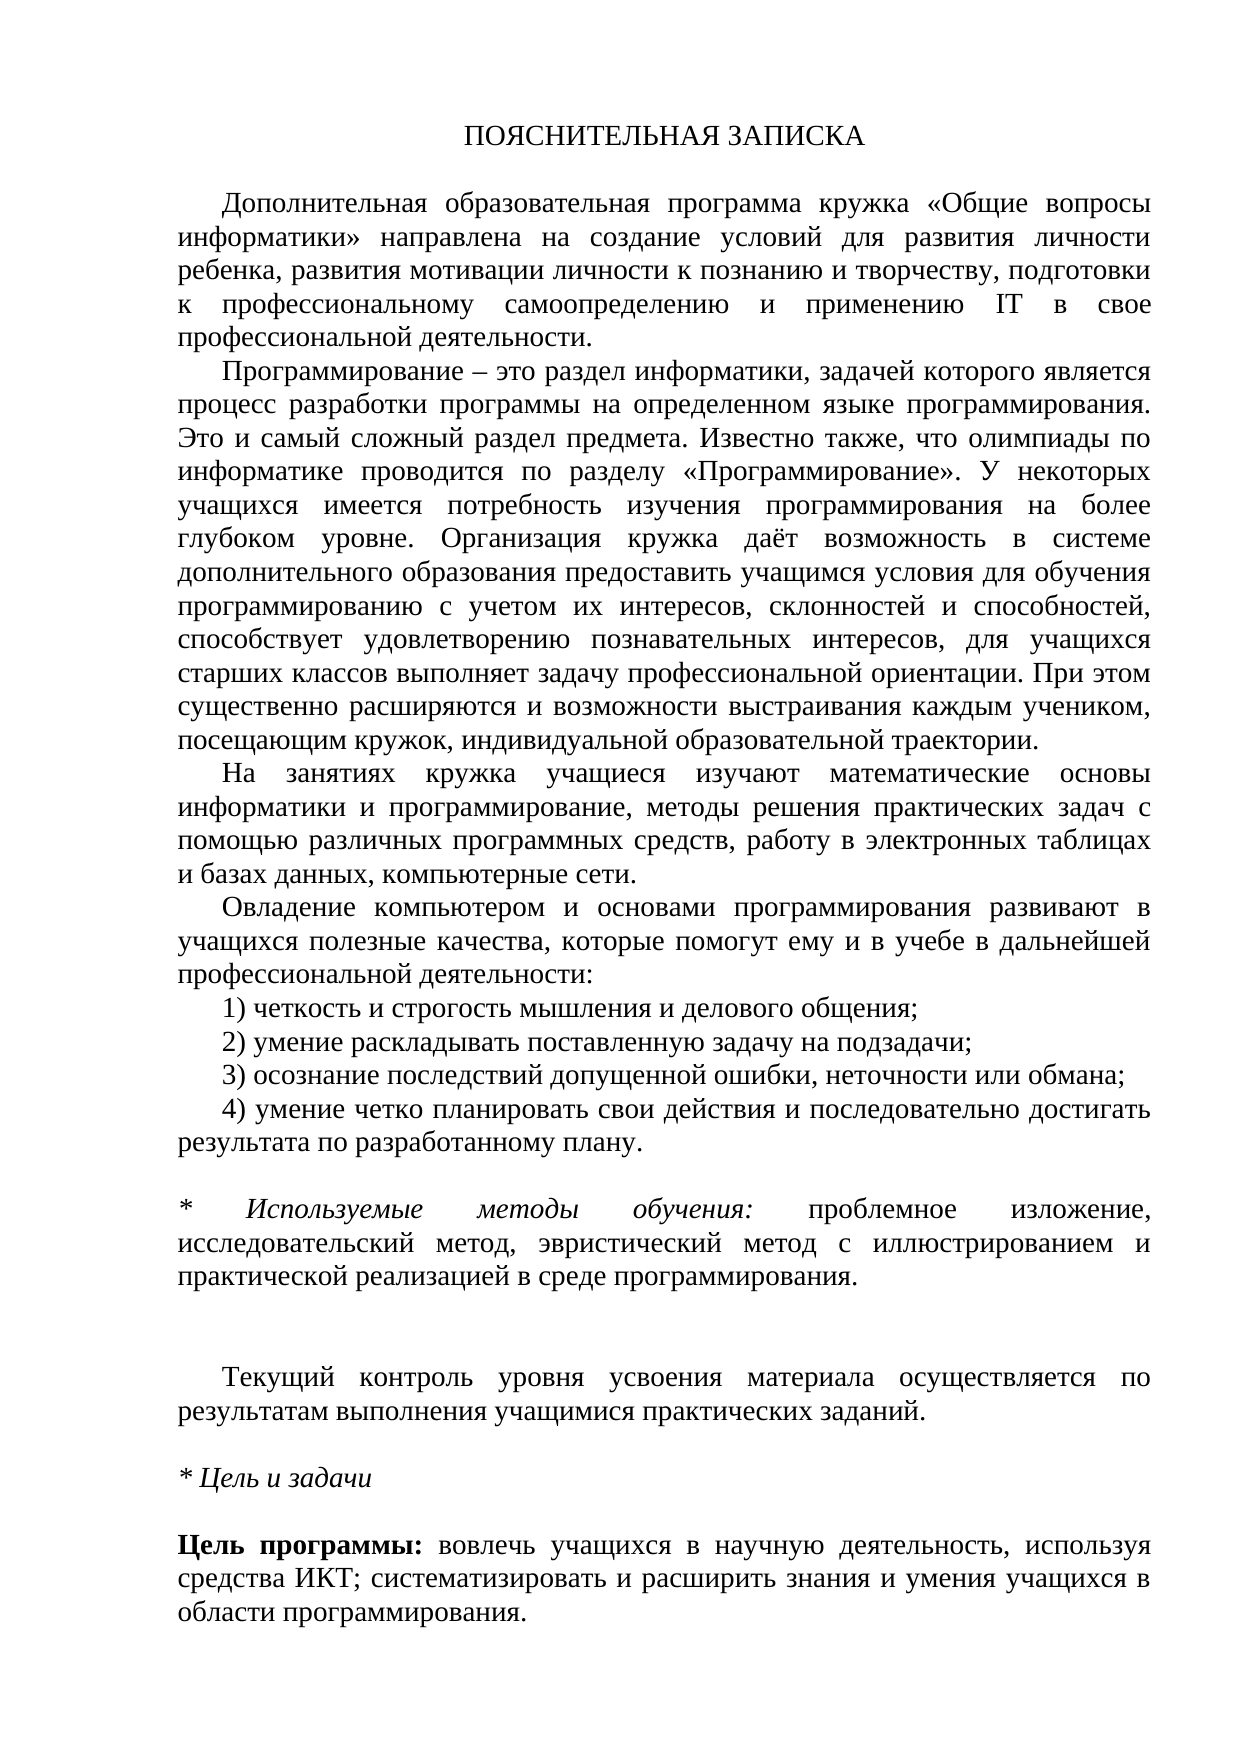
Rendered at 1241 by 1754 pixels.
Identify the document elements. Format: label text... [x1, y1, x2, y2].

text Овладение компьютером и основами программирования развивают в учащихся полезные качества, которые помогут ему и в учебе в дальнейшей профессиональной деятельности: [177, 889, 1152, 990]
text На занятиях кружка учащиеся изучают математические основы информатики и программирование, методы решения практических задач с помощью различных программных средств, работу в электронных таблицах и базах данных, компьютерные сети. [177, 755, 1152, 889]
text 2) умение раскладывать поставленную задачу на подзадачи; [177, 1024, 1152, 1057]
text Программирование – это раздел информатики, задачей которого является процесс разработки программы на определенном языке программирования. Это и самый сложный раздел предмета. Известно также, что олимпиады по информатике проводится по разделу «Программирование». У некоторых учащихся имеется потребность изучения программирования на более глубоком уровне. Организация кружка даёт возможность в системе дополнительного образования предоставить учащимся условия для обучения программированию с учетом их интересов, склонностей и способностей, способствует удовлетворению познавательных интересов, для учащихся старших классов выполняет задачу профессиональной ориентации. При этом существенно расширяются и возможности выстраивания каждым учеником, посещающим кружок, индивидуальной образовательной траектории. [177, 353, 1152, 755]
text * Цель и задачи [177, 1460, 1152, 1493]
text Текущий контроль уровня усвоения материала осуществляется по результатам выполнения учащимися практических заданий. [177, 1359, 1152, 1426]
text Цель программы: вовлечь учащихся в научную деятельность, используя средства ИКТ; систематизировать и расширить знания и умения учащихся в области программирования. [177, 1527, 1152, 1627]
text 4) умение четко планировать свои действия и последовательно достигать результата по разработанному плану. [177, 1091, 1152, 1158]
text * Используемые методы обучения: проблемное изложение, исследовательский метод, эвристический метод с иллюстрированием и практической реализацией в среде программирования. [177, 1191, 1152, 1292]
text 1) четкость и строгость мышления и делового общения; [177, 990, 1152, 1024]
text Дополнительная образовательная программа кружка «Общие вопросы информатики» направлена на создание условий для развития личности ребенка, развития мотивации личности к познанию и творчеству, подготовки к профессиональному самоопределению и применению IT в свое профессиональной деятельности. [177, 185, 1152, 353]
text 3) осознание последствий допущенной ошибки, неточности или обмана; [177, 1057, 1152, 1091]
text ПОЯСНИТЕЛЬНАЯ ЗАПИСКА [177, 118, 1152, 152]
